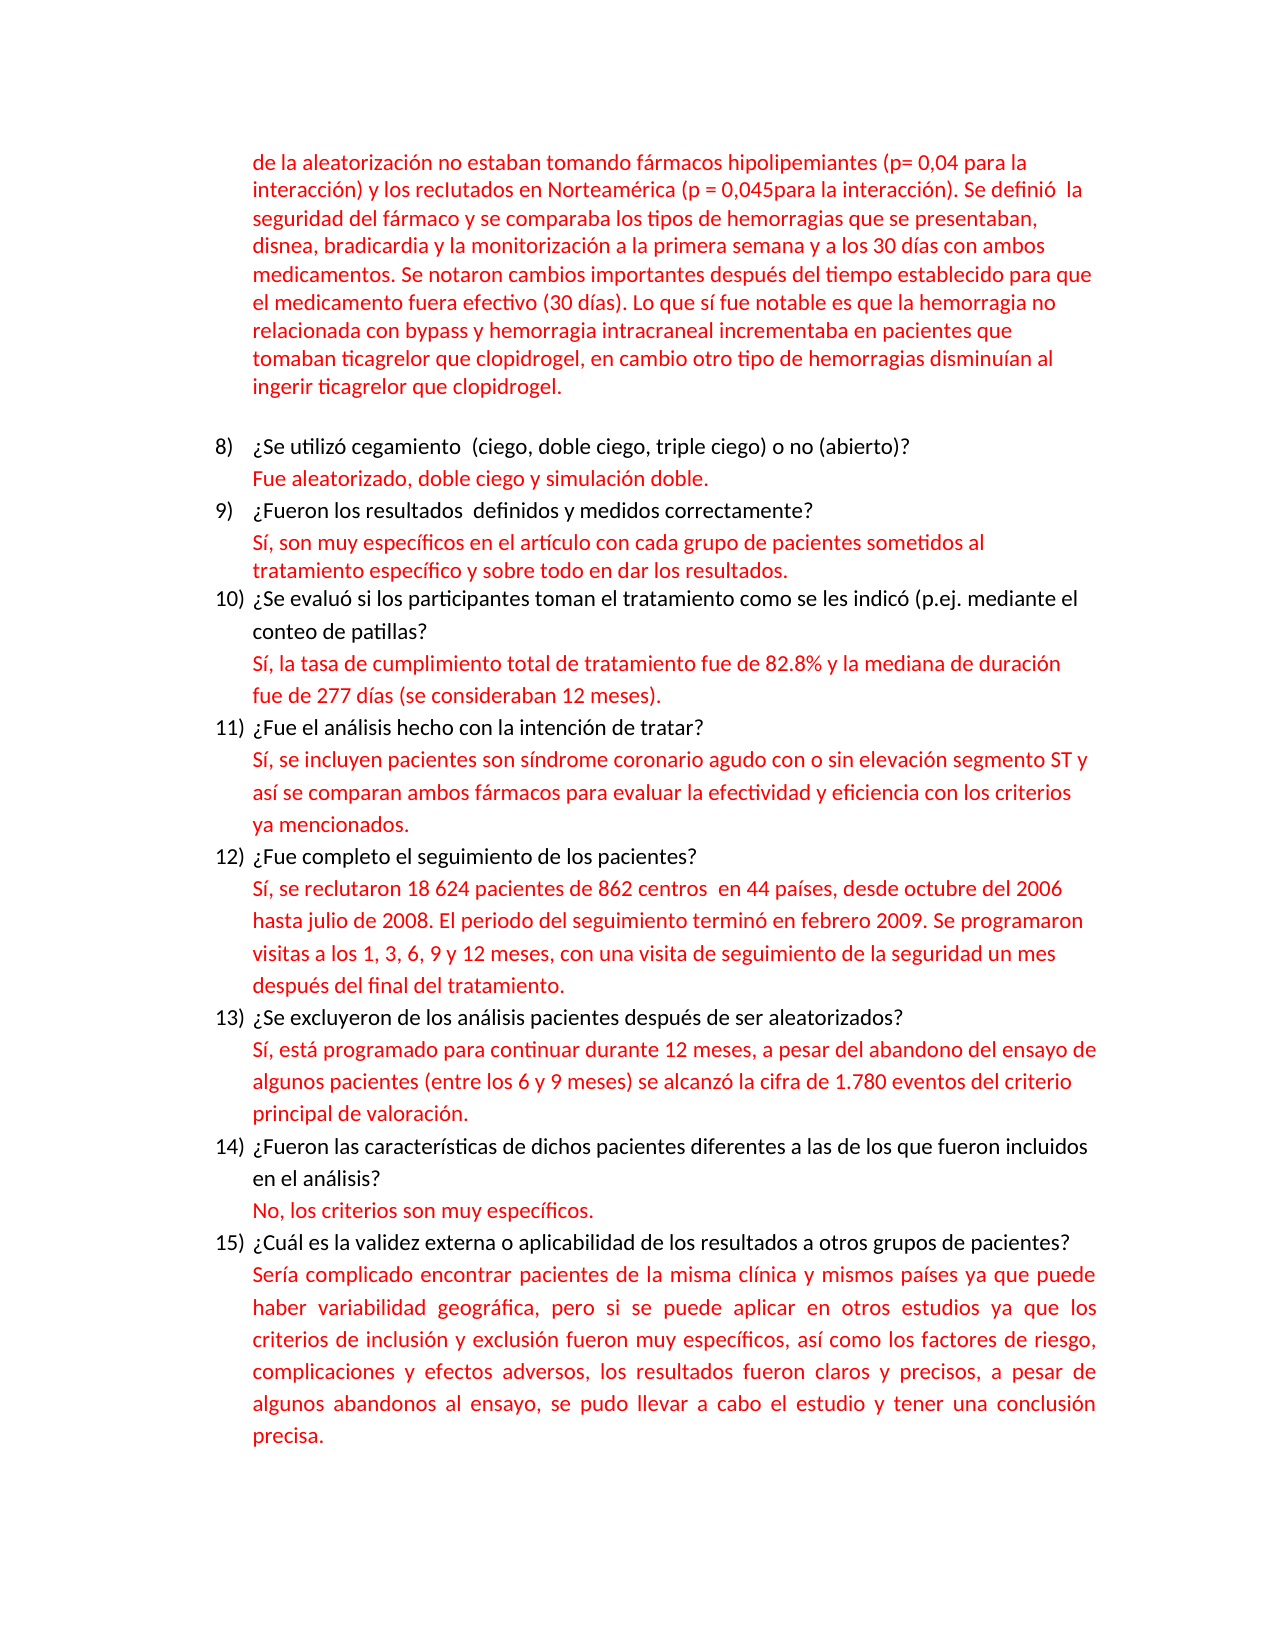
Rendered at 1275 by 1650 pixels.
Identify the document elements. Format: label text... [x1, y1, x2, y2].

list Sería complicado encontrar pacientes de la misma clínica y mismos países ya que puede haber variabilidad geográfica, pero si se puede aplicar en otros estudios ya que los criterios de inclusión y exclusión fueron muy específicos, así como los factores de riesgo, complicaciones y efectos adversos, los resultados fueron claros y precisos, a pesar de algunos abandonos al ensayo, se pudo llevar a cabo el estudio y tener una conclusión precisa. [252, 1261, 1098, 1449]
list Sí, se incluyen pacientes son síndrome coronario agudo con o sin elevación segmento ST y así se comparan ambos fármacos para evaluar la efectividad y eficiencia con los criterios ya mencionados. [252, 746, 1098, 838]
list ¿Se utilizó cegamiento (ciego, doble ciego, triple ciego) o no (abierto)? [215, 432, 1098, 460]
list Fue aleatorizado, doble ciego y simulación doble. [252, 464, 1098, 492]
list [252, 148, 1098, 400]
list Sí, la tasa de cumplimiento total de tratamiento fue de 82.8% y la mediana de duración fue de 277 días (se consideraban 12 meses). [252, 649, 1098, 709]
list ¿Fue el análisis hecho con la intención de tratar? [215, 713, 1098, 741]
list ¿Fue completo el seguimiento de los pacientes? [215, 842, 1098, 870]
list ¿Se evaluó si los participantes toman el tratamiento como se les indicó (p.ej. mediante el conteo de patillas? [215, 584, 1098, 645]
list No, los criterios son muy específicos. [252, 1196, 1098, 1224]
list Sí, son muy específicos en el artículo con cada grupo de pacientes sometidos al tratamiento específico y sobre todo en dar los resultados. [252, 528, 1098, 584]
list Sí, se reclutaron 18 624 pacientes de 862 centros en 44 países, desde octubre del 2006 hasta julio de 2008. El periodo del seguimiento terminó en febrero 2009. Se programaron visitas a los 1, 3, 6, 9 y 12 meses, con una visita de seguimiento de la seguridad un mes después del final del tratamiento. [252, 874, 1098, 999]
list ¿Fueron los resultados definidos y medidos correctamente? [215, 496, 1098, 524]
list ¿Cuál es la validez externa o aplicabilidad de los resultados a otros grupos de pacientes? [215, 1228, 1098, 1256]
list Sí, está programado para continuar durante 12 meses, a pesar del abandono del ensayo de algunos pacientes (entre los 6 y 9 meses) se alcanzó la cifra de 1.780 eventos del criterio principal de valoración. [252, 1035, 1098, 1128]
list ¿Se excluyeron de los análisis pacientes después de ser aleatorizados? [215, 1003, 1098, 1031]
list ¿Fueron las características de dichos pacientes diferentes a las de los que fueron incluidos en el análisis? [215, 1132, 1098, 1192]
